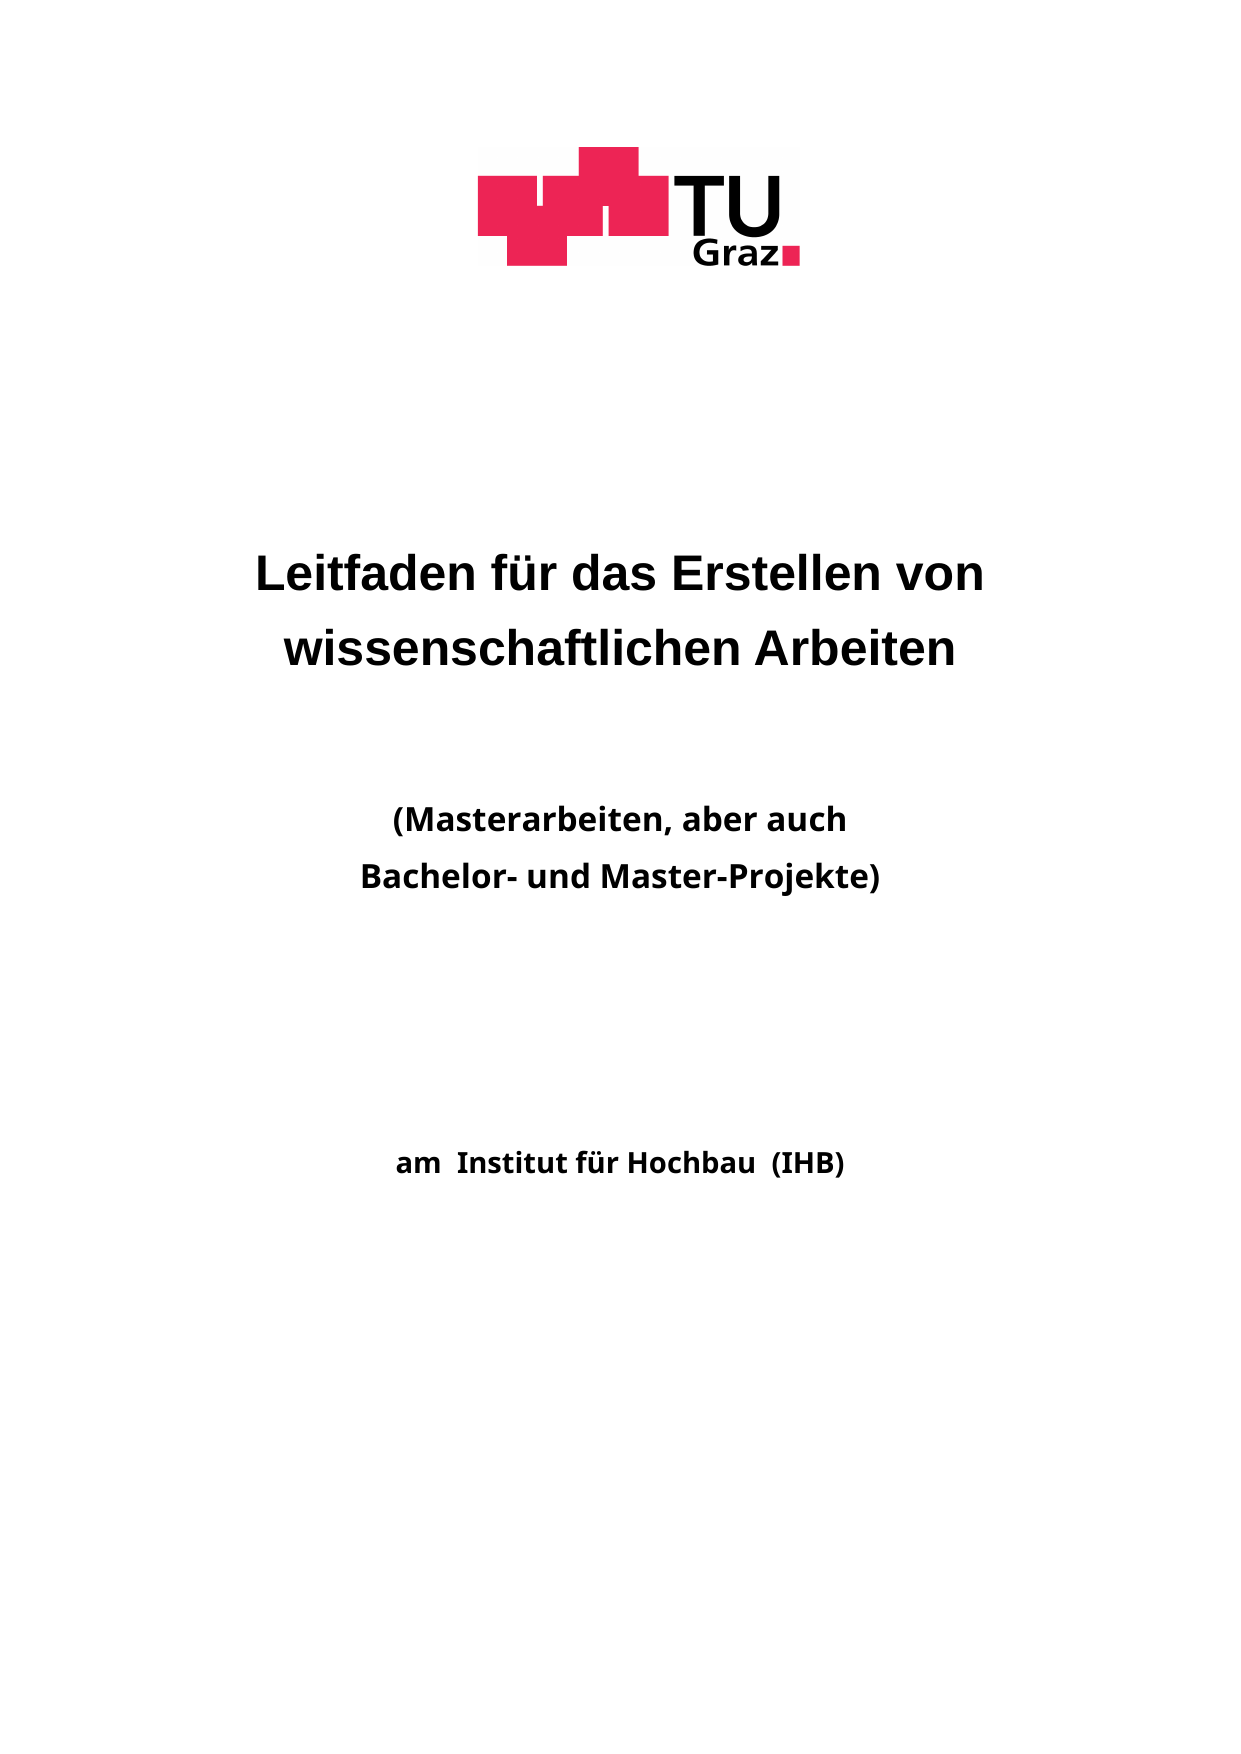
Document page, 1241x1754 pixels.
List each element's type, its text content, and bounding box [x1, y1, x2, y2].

text Bachelor- und Master-Projekte) [148, 853, 1092, 899]
text am Institut für Hochbau (IHB) [148, 1143, 1092, 1182]
text (Masterarbeiten, aber auch [148, 795, 1092, 841]
text Leitfaden für das Erstellen von wissenschaftlichen Arbeiten [148, 544, 1092, 676]
